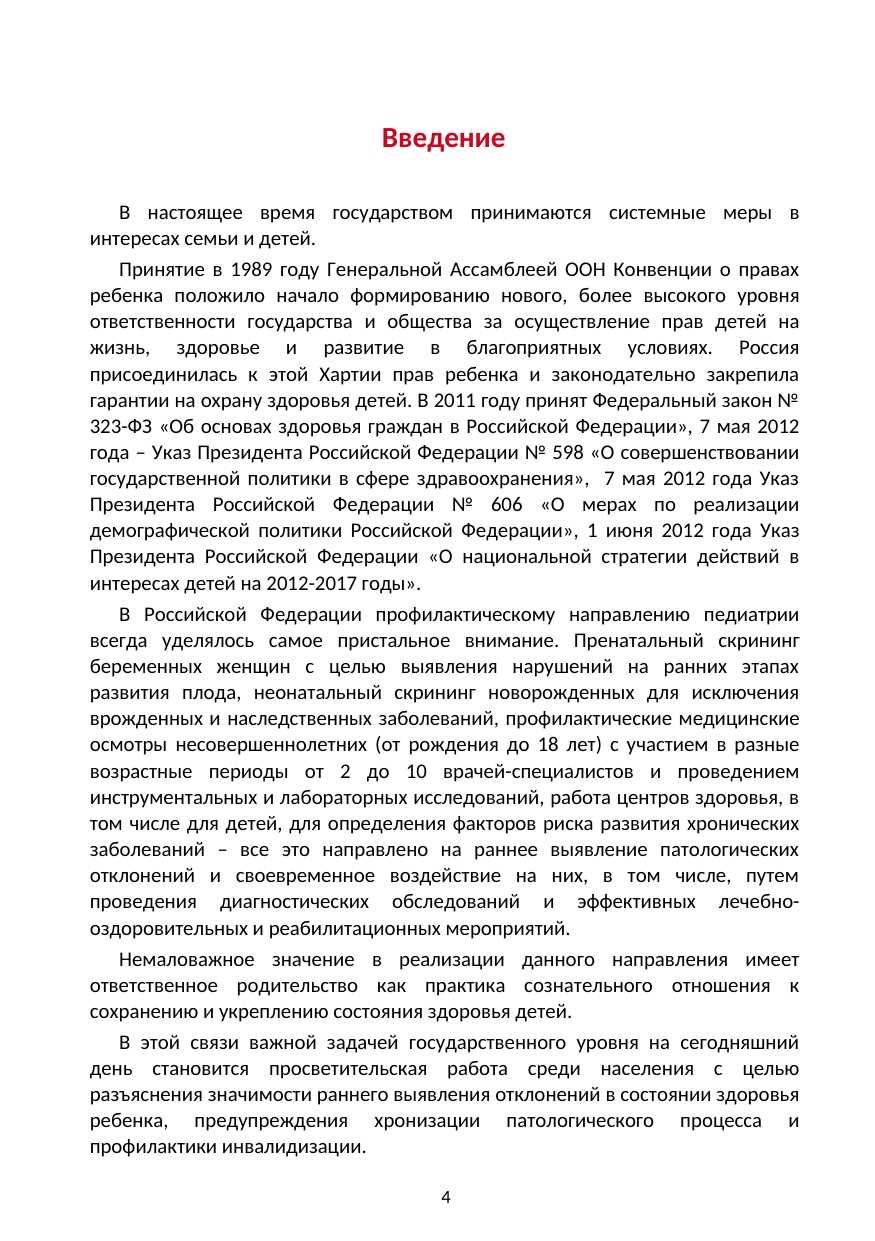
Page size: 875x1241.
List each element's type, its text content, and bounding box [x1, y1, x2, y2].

text В этой связи важной задачей государственного уровня на сегодняшний день становится просветительская работа среди населения с целью разъяснения значимости раннего выявления отклонений в состоянии здоровья ребенка, предупреждения хронизации патологического процесса и профилактики инвалидизации. [89, 1029, 800, 1159]
text В Российской Федерации профилактическому направлению педиатрии всегда уделялось самое пристальное внимание. Пренатальный скрининг беременных женщин с целью выявления нарушений на ранних этапах развития плода, неонатальный скрининг новорожденных для исключения врожденных и наследственных заболеваний, профилактические медицинские осмотры несовершеннолетних (от рождения до 18 лет) с участием в разные возрастные периоды от 2 до 10 врачей-специалистов и проведением инструментальных и лабораторных исследований, работа центров здоровья, в том числе для детей, для определения факторов риска развития хронических заболеваний – все это направлено на раннее выявление патологических отклонений и своевременное воздействие на них, в том числе, путем проведения диагностических обследований и эффективных лечебно-оздоровительных и реабилитационных мероприятий. [89, 601, 800, 940]
text Принятие в 1989 году Генеральной Ассамблеей ООН Конвенции о правах ребенка положило начало формированию нового, более высокого уровня ответственности государства и общества за осуществление прав детей на жизнь, здоровье и развитие в благоприятных условиях. Россия присоединилась к этой Хартии прав ребенка и законодательно закрепила гарантии на охрану здоровья детей. В 2011 году принят Федеральный закон № 323-ФЗ «Об основах здоровья граждан в Российской Федерации», 7 мая 2012 года – Указ Президента Российской Федерации № 598 «О совершенствовании государственной политики в сфере здравоохранения», 7 мая 2012 года Указ Президента Российской Федерации № 606 «О мерах по реализации демографической политики Российской Федерации», 1 июня 2012 года Указ Президента Российской Федерации «О национальной стратегии действий в интересах детей на 2012-2017 годы». [89, 256, 800, 595]
text Введение [112, 119, 775, 154]
text Немаловажное значение в реализации данного направления имеет ответственное родительство как практика сознательного отношения к сохранению и укреплению состояния здоровья детей. [89, 946, 800, 1023]
text В настоящее время государством принимаются системные меры в интересах семьи и детей. [89, 199, 800, 251]
